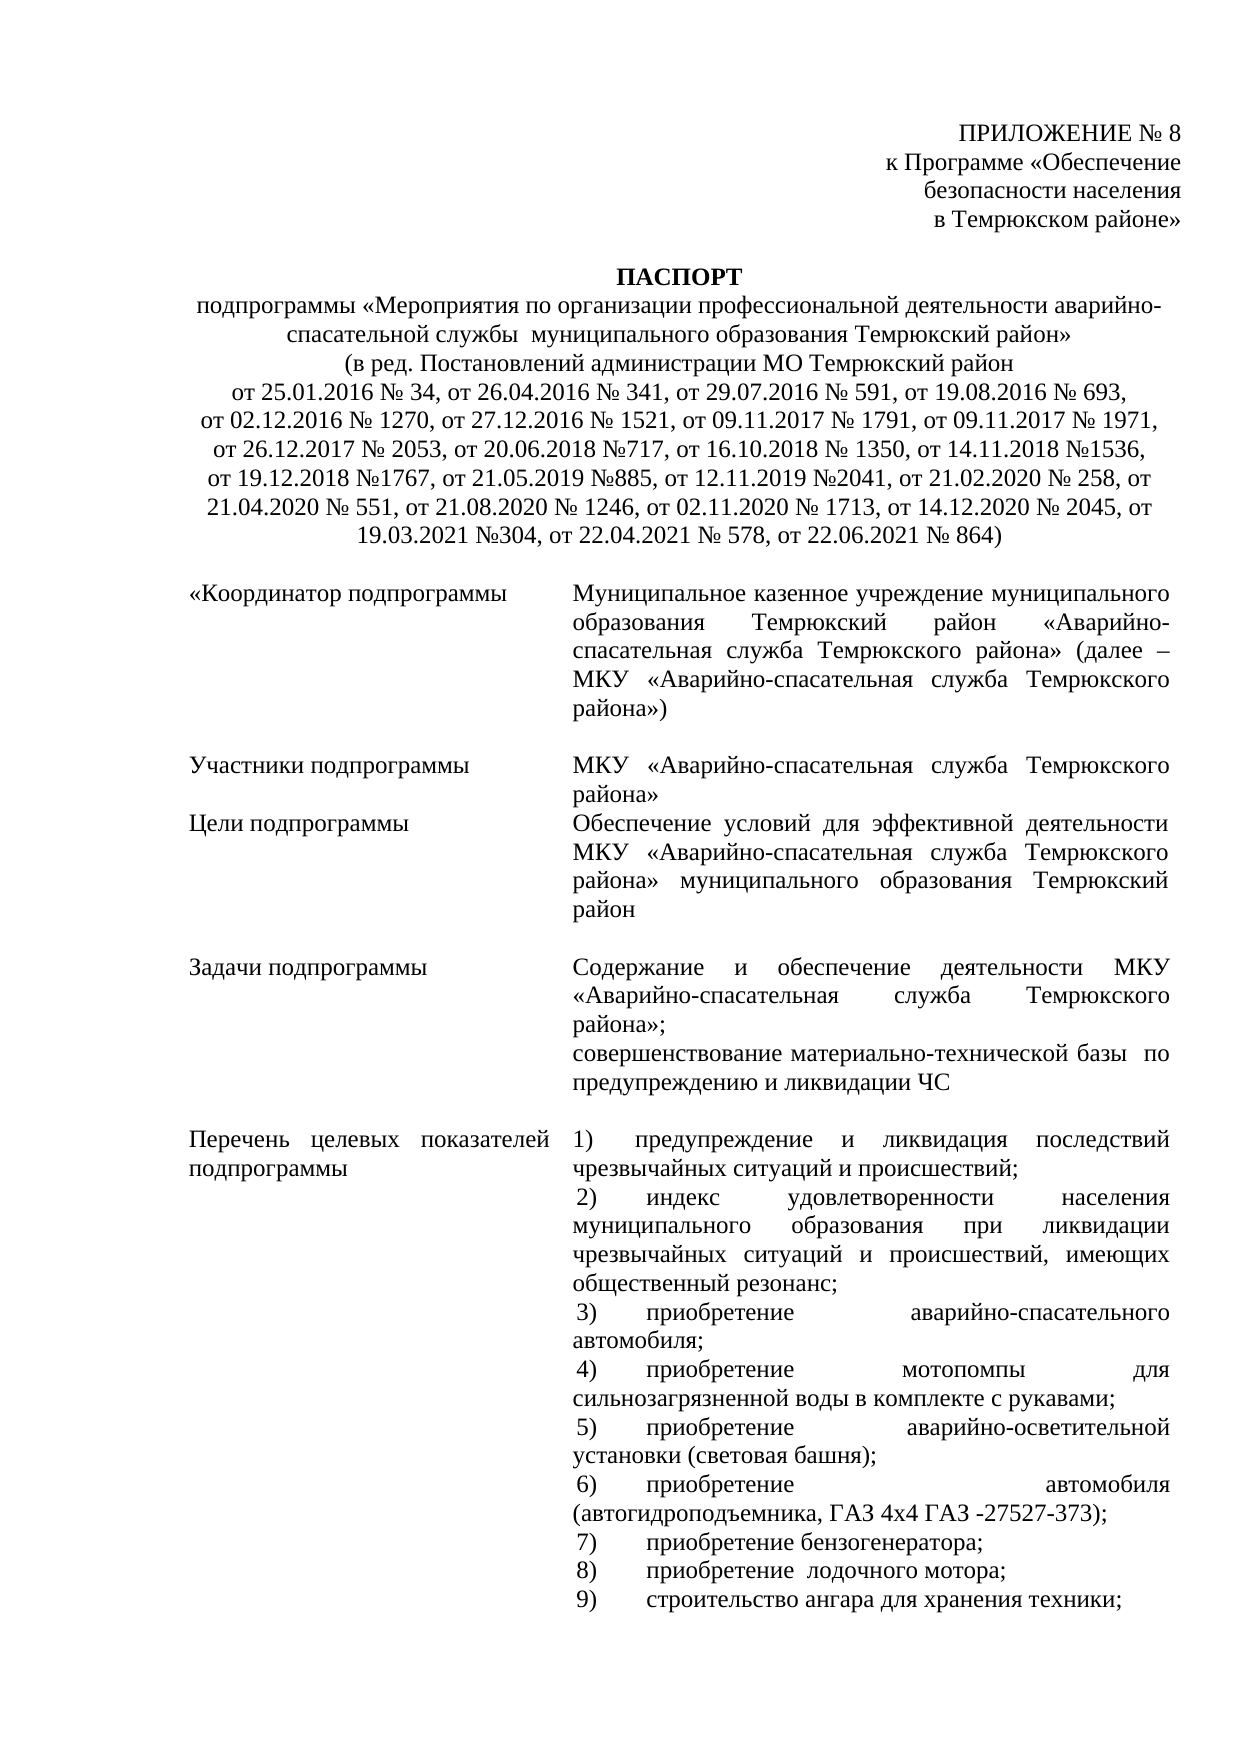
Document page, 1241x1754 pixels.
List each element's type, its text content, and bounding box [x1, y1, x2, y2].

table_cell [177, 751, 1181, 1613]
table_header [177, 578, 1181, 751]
text от 25.01.2016 № 34, от 26.04.2016 № 341, от 29.07.2016 № 591, от 19.08.2016 № 693, от 02.12.2016 № 1270, от 27.12.2016 № 1521, от 09.11.2017 № 1791, от 09.11.2017 № 1971, от 26.12.2017 № 2053, от 20.06.2018 №717, от 16.10.2018 № 1350, от 14.11.2018 №1536, от 19.12.2018 №1767, от 21.05.2019 №885, от 12.11.2019 №2041, от 21.02.2020 № 258, от 21.04.2020 № 551, от 21.08.2020 № 1246, от 02.11.2020 № 1713, от 14.12.2020 № 2045, от 19.03.2021 №304, от 22.04.2021 № 578, от 22.06.2021 № 864) [177, 377, 1181, 549]
text к Программе «Обеспечение [177, 147, 1181, 176]
text безопасности населения [177, 176, 1181, 204]
text (в ред. Постановлений администрации МО Темрюкский район [177, 348, 1181, 377]
text подпрограммы «Мероприятия по организации профессиональной деятельности аварийно-спасательной службы муниципального образования Темрюкский район» [177, 291, 1181, 348]
text ПРИЛОЖЕНИЕ № 8 [758, 118, 1181, 147]
text ПАСПОРТ [177, 262, 1181, 291]
text в Темрюкском районе» [177, 204, 1181, 233]
